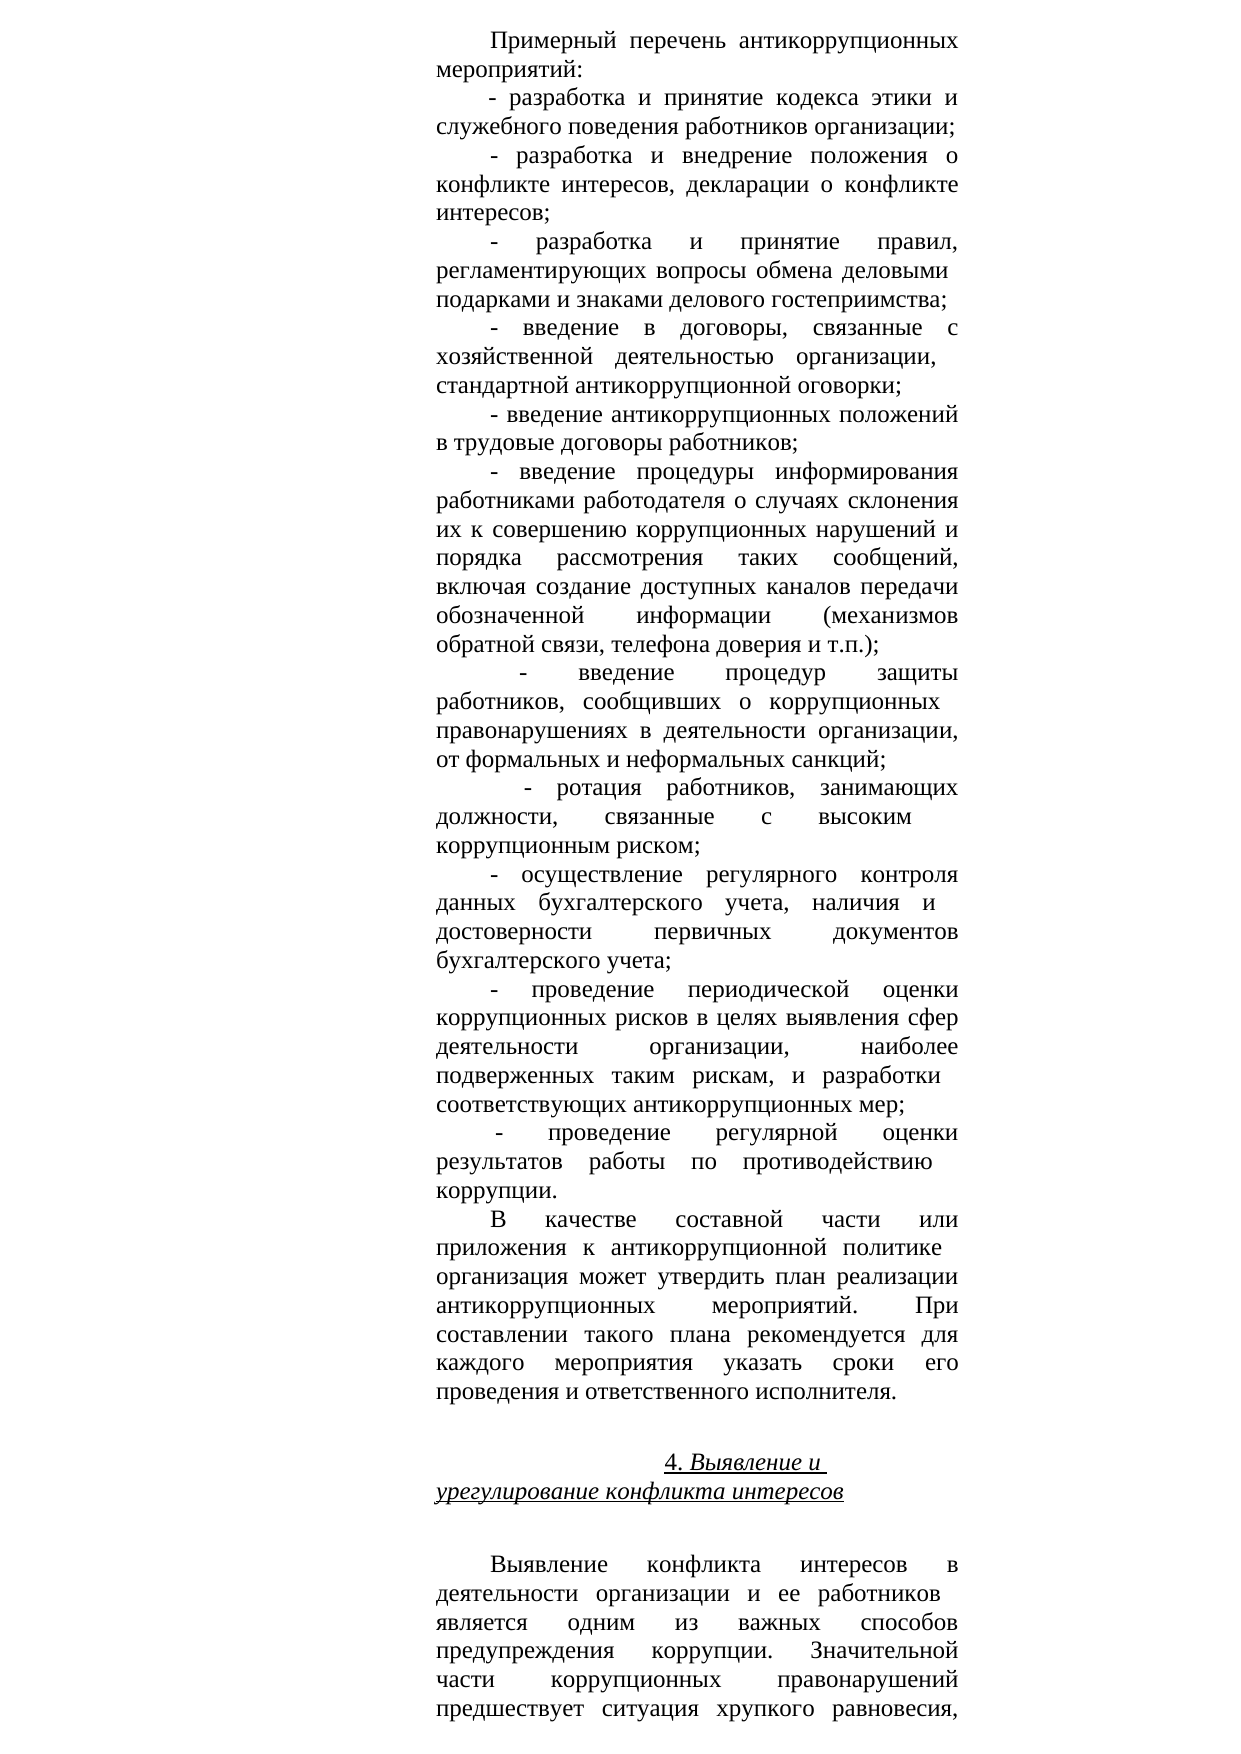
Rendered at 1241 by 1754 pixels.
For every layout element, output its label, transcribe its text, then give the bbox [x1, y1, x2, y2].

text - ротация работников, занимающих должности, связанные с высоким коррупционным риском; [436, 772, 958, 859]
text - разработка и принятие правил, регламентирующих вопросы обмена деловыми подарками и знаками делового гостеприимства; [436, 226, 958, 312]
text В качестве составной части или приложения к антикоррупционной политике организация может утвердить план реализации антикоррупционных мероприятий. При составлении такого плана рекомендуется для каждого мероприятия указать сроки его проведения и ответственного исполнителя. [436, 1204, 958, 1405]
text 4. Выявление и урегулирование конфликта интересов [436, 1447, 958, 1505]
text - осуществление регулярного контроля данных бухгалтерского учета, наличия и достоверности первичных документов бухгалтерского учета; [436, 859, 958, 974]
text Примерный перечень антикоррупционных мероприятий: [436, 25, 958, 82]
text - введение антикоррупционных положений в трудовые договоры работников; [436, 399, 958, 456]
text - введение процедуры информирования работниками работодателя о случаях склонения их к совершению коррупционных нарушений и порядка рассмотрения таких сообщений, включая создание доступных каналов передачи обозначенной информации (механизмов обратной связи, телефона доверия и т.п.); [436, 456, 958, 657]
text - разработка и принятие кодекса этики и служебного поведения работников организации; [436, 82, 958, 140]
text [436, 1549, 958, 1722]
text - введение в договоры, связанные с хозяйственной деятельностью организации, стандартной антикоррупционной оговорки; [436, 312, 958, 399]
text - разработка и внедрение положения о конфликте интересов, декларации о конфликте интересов; [436, 140, 958, 226]
text - введение процедур защиты работников, сообщивших о коррупционных правонарушениях в деятельности организации, от формальных и неформальных санкций; [436, 657, 958, 772]
text - проведение периодической оценки коррупционных рисков в целях выявления сфер деятельности организации, наиболее подверженных таким рискам, и разработки соответствующих антикоррупционных мер; [436, 974, 958, 1117]
text - проведение регулярной оценки результатов работы по противодействию коррупции. [436, 1117, 958, 1204]
